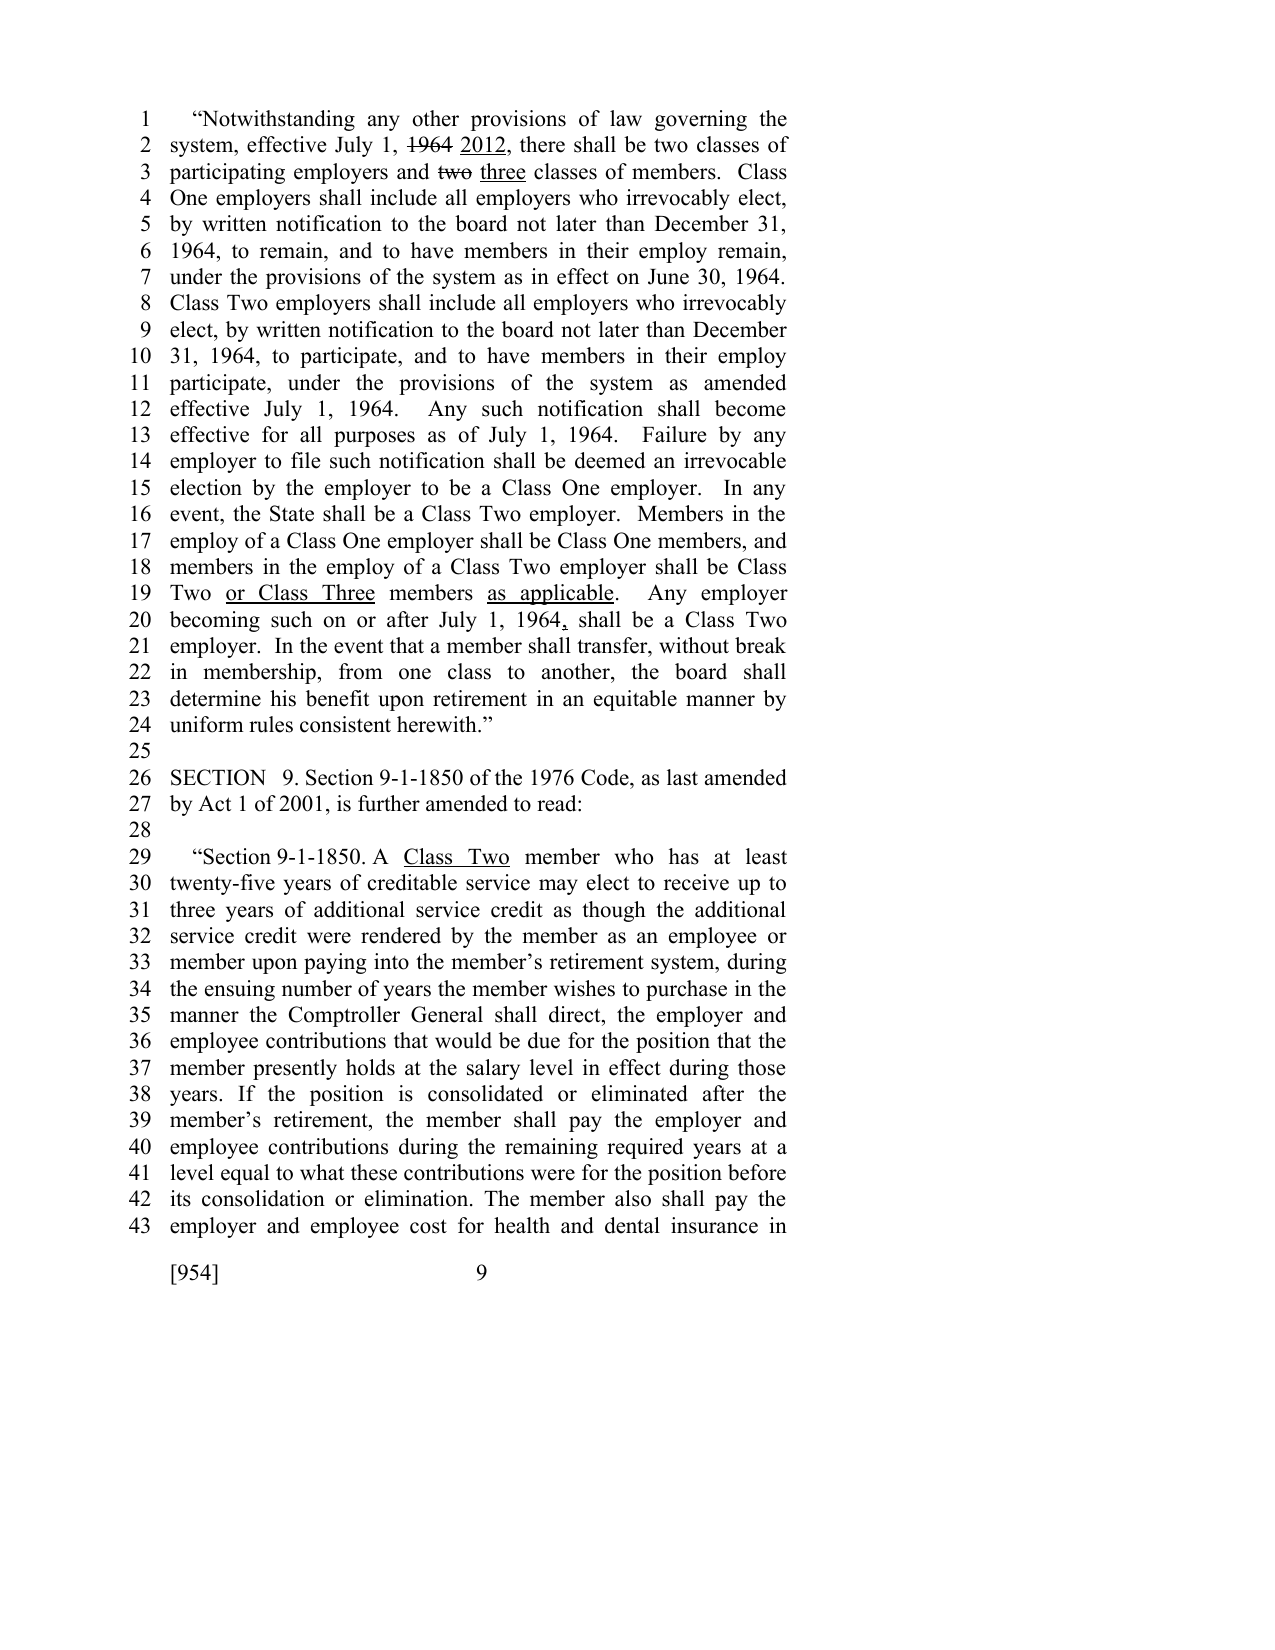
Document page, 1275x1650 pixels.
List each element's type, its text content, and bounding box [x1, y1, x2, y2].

text “Notwithstanding any other provisions of law governing the system, effective July 1, 1964 2012, there shall be two classes of participating employers and two three classes of members. Class One employers shall include all employers who irrevocably elect, by written notification to the board not later than December 31, 1964, to remain, and to have members in their employ remain, under the provisions of the system as in effect on June 30, 1964. Class Two employers shall include all employers who irrevocably elect, by written notification to the board not later than December 31, 1964, to participate, and to have members in their employ participate, under the provisions of the system as amended effective July 1, 1964. Any such notification shall become effective for all purposes as of July 1, 1964. Failure by any employer to file such notification shall be deemed an irrevocable election by the employer to be a Class One employer. In any event, the State shall be a Class Two employer. Members in the employ of a Class One employer shall be Class One members, and members in the employ of a Class Two employer shall be Class Two or Class Three members as applicable. Any employer becoming such on or after July 1, 1964, shall be a Class Two employer. In the event that a member shall transfer, without break in membership, from one class to another, the board shall determine his benefit upon retirement in an equitable manner by uniform rules consistent herewith.” [169, 105, 787, 737]
text SECTION 9. Section 9-1-1850 of the 1976 Code, as last amended by Act 1 of 2001, is further amended to read: [169, 764, 787, 817]
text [169, 843, 787, 1238]
